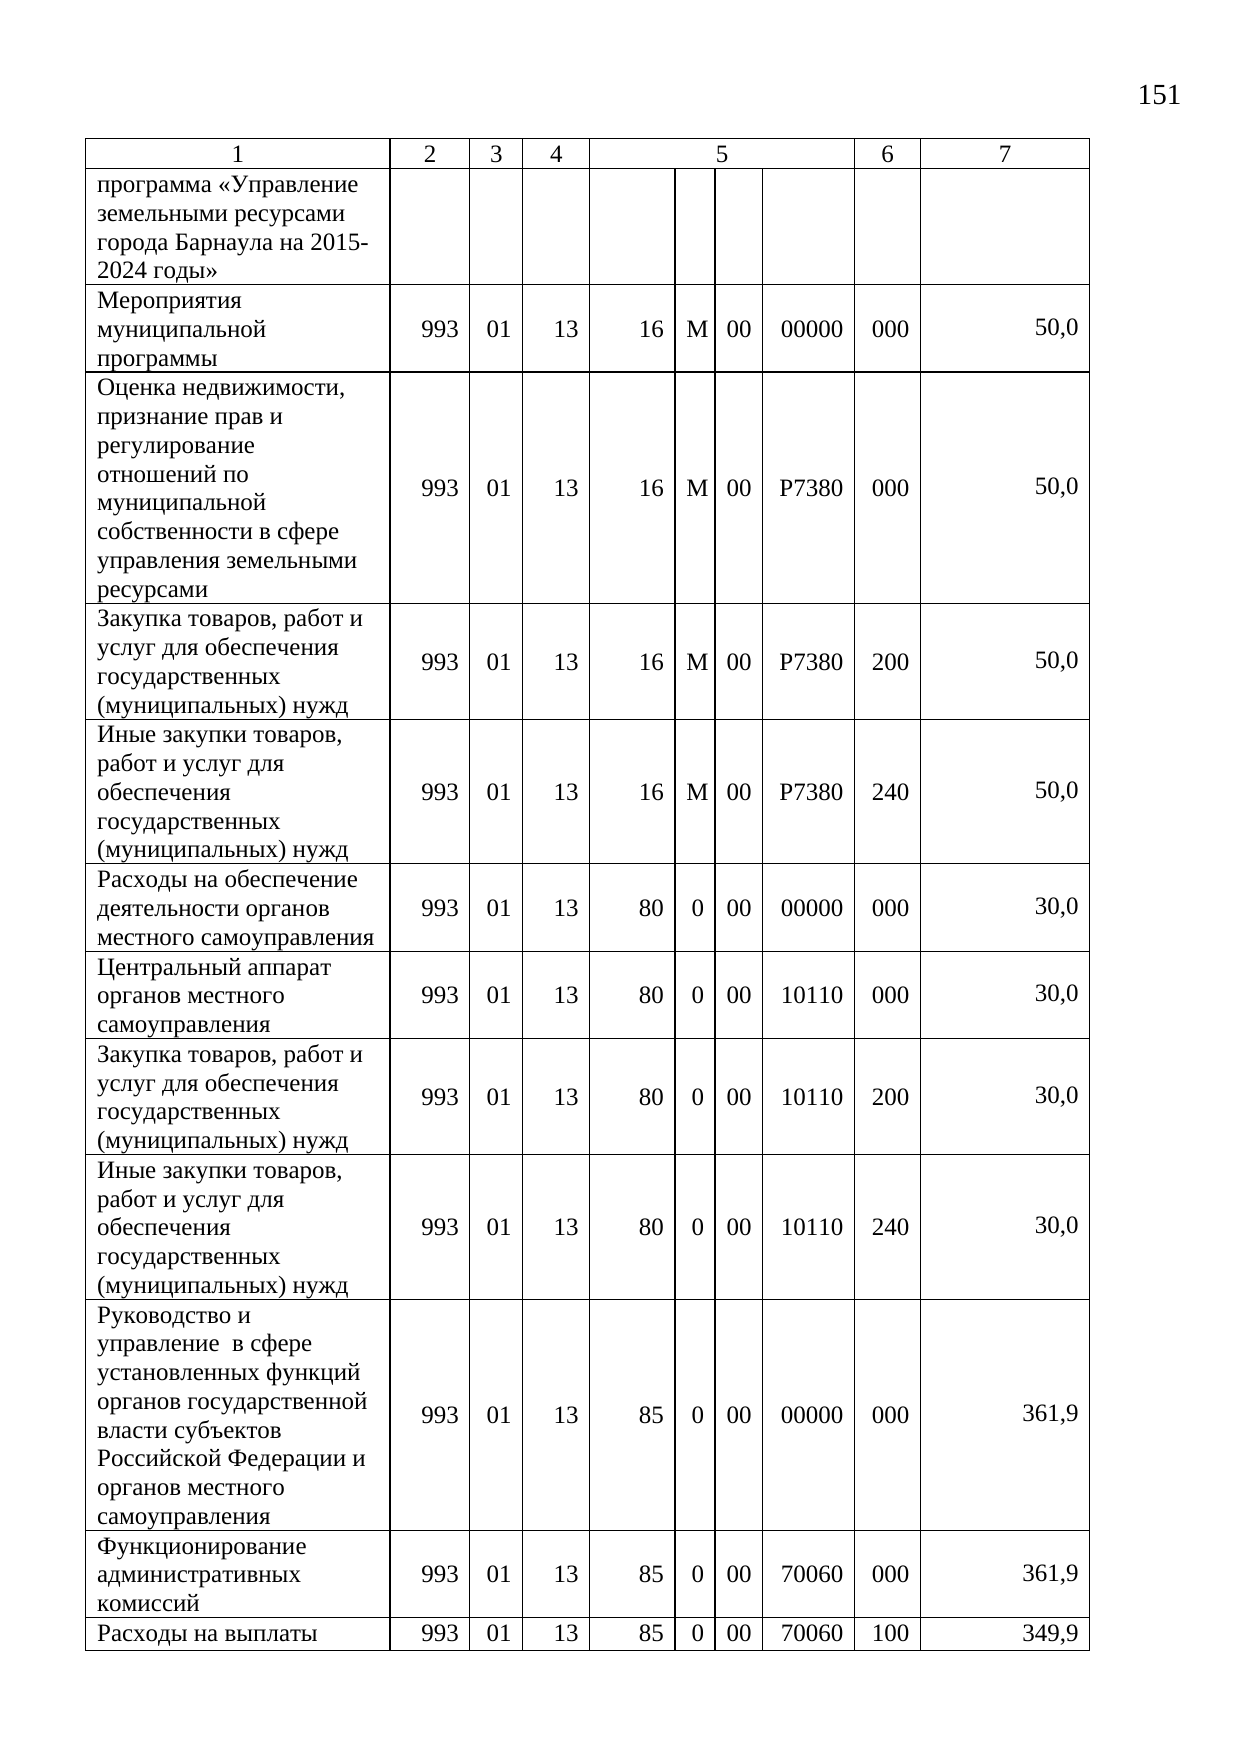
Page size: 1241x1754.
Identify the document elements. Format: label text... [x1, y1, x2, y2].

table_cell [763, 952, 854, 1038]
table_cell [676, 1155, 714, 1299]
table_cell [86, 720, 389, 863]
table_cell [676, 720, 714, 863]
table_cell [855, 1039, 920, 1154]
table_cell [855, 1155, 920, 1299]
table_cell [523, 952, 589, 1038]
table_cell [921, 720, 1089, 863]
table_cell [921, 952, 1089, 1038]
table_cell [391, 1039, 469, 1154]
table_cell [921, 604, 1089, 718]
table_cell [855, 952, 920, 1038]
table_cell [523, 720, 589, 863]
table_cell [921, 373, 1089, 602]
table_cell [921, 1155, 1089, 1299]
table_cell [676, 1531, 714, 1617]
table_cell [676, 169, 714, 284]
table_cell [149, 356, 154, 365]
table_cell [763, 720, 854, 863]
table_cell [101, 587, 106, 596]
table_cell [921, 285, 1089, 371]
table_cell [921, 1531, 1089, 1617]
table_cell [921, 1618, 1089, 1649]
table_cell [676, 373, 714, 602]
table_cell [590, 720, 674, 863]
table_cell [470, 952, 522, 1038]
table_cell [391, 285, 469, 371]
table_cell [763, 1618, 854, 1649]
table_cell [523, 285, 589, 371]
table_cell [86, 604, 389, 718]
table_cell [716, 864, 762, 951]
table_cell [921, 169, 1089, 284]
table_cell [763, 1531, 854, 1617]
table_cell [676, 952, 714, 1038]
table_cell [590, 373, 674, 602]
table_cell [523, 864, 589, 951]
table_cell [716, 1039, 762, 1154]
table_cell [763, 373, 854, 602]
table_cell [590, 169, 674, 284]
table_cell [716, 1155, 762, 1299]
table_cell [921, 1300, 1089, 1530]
table_header 1 [86, 139, 389, 168]
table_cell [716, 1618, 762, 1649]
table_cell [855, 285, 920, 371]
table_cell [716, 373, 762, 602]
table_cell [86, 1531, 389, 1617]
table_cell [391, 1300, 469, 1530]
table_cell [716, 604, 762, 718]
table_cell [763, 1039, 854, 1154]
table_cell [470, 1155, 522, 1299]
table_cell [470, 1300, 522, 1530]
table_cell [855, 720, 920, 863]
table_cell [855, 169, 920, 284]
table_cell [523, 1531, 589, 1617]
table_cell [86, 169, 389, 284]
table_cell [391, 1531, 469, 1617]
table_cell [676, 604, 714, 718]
table_header 7 [921, 139, 1089, 168]
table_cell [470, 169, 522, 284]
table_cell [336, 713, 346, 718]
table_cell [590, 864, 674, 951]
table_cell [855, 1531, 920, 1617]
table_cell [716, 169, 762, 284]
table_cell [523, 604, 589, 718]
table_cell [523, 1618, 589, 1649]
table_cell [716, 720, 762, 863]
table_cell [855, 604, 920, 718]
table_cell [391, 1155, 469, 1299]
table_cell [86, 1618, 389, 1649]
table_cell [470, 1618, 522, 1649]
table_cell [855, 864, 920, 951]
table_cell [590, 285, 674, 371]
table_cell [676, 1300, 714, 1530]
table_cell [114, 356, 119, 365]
table_header 4 [523, 139, 589, 168]
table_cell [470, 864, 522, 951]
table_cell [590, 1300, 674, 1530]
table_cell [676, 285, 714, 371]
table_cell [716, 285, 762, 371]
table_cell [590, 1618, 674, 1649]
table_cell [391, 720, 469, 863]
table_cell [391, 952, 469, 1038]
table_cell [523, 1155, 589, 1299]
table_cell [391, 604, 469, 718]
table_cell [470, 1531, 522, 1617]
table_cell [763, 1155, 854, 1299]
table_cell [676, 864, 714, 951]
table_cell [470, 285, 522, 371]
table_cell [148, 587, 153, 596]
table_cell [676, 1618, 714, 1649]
table_header 2 [391, 139, 469, 168]
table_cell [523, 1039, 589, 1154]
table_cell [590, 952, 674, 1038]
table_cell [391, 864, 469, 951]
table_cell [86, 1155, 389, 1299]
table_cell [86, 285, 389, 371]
table_header 3 [470, 139, 522, 168]
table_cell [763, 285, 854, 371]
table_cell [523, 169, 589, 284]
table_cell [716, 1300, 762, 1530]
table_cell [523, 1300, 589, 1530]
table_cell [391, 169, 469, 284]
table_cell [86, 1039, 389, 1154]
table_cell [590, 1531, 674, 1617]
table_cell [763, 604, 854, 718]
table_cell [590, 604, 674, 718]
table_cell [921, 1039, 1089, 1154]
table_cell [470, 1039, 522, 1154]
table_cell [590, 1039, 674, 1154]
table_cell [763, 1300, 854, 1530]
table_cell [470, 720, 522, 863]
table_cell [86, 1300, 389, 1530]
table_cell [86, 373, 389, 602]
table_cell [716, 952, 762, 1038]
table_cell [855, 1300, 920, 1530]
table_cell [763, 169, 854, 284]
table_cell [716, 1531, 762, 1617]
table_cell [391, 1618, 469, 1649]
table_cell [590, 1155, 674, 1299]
table_header 5 [590, 139, 854, 168]
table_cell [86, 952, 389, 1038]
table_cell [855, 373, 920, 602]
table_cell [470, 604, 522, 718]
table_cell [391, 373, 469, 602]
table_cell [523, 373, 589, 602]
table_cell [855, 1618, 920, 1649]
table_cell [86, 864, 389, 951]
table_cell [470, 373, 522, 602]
table_header 6 [855, 139, 920, 168]
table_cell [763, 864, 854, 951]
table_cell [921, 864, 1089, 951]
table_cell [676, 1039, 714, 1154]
